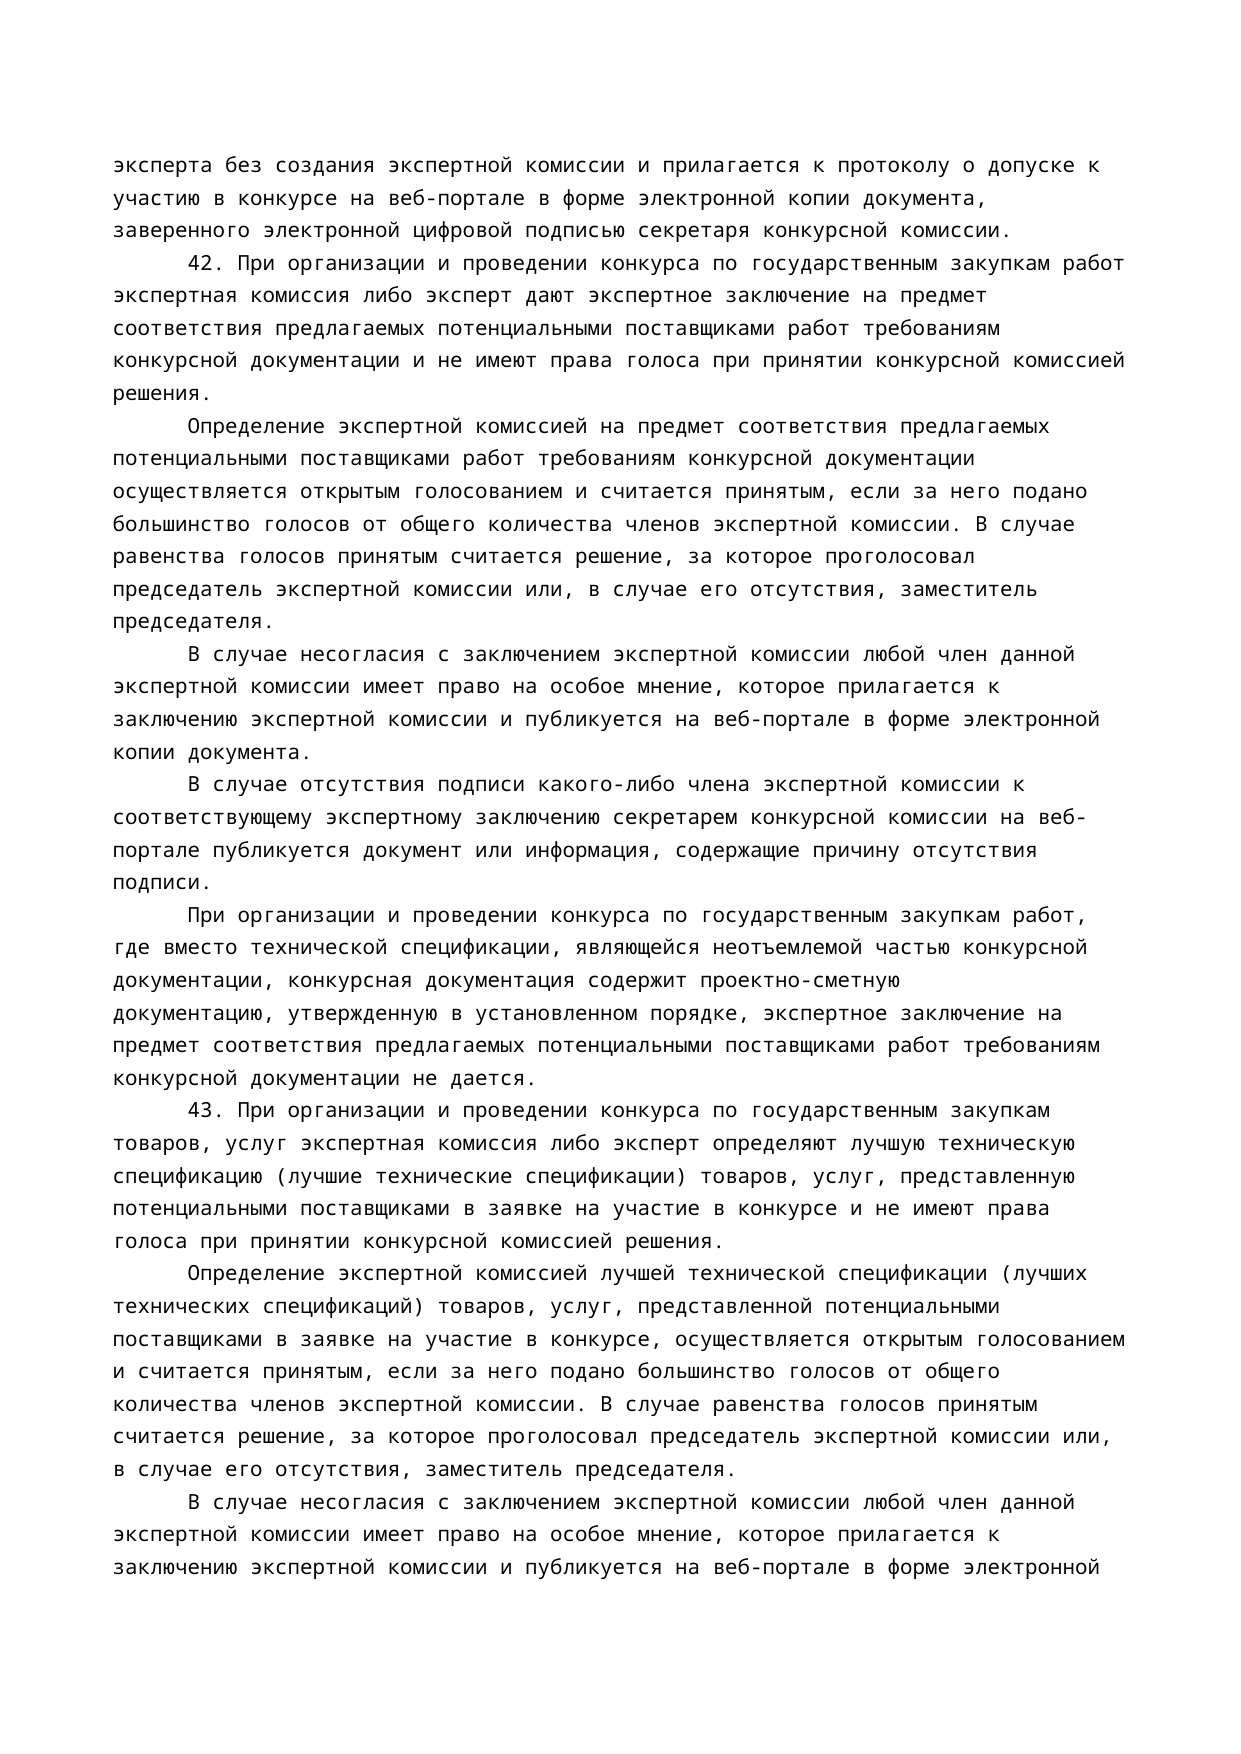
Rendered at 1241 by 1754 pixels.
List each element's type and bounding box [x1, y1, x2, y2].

text [112, 150, 1128, 1580]
